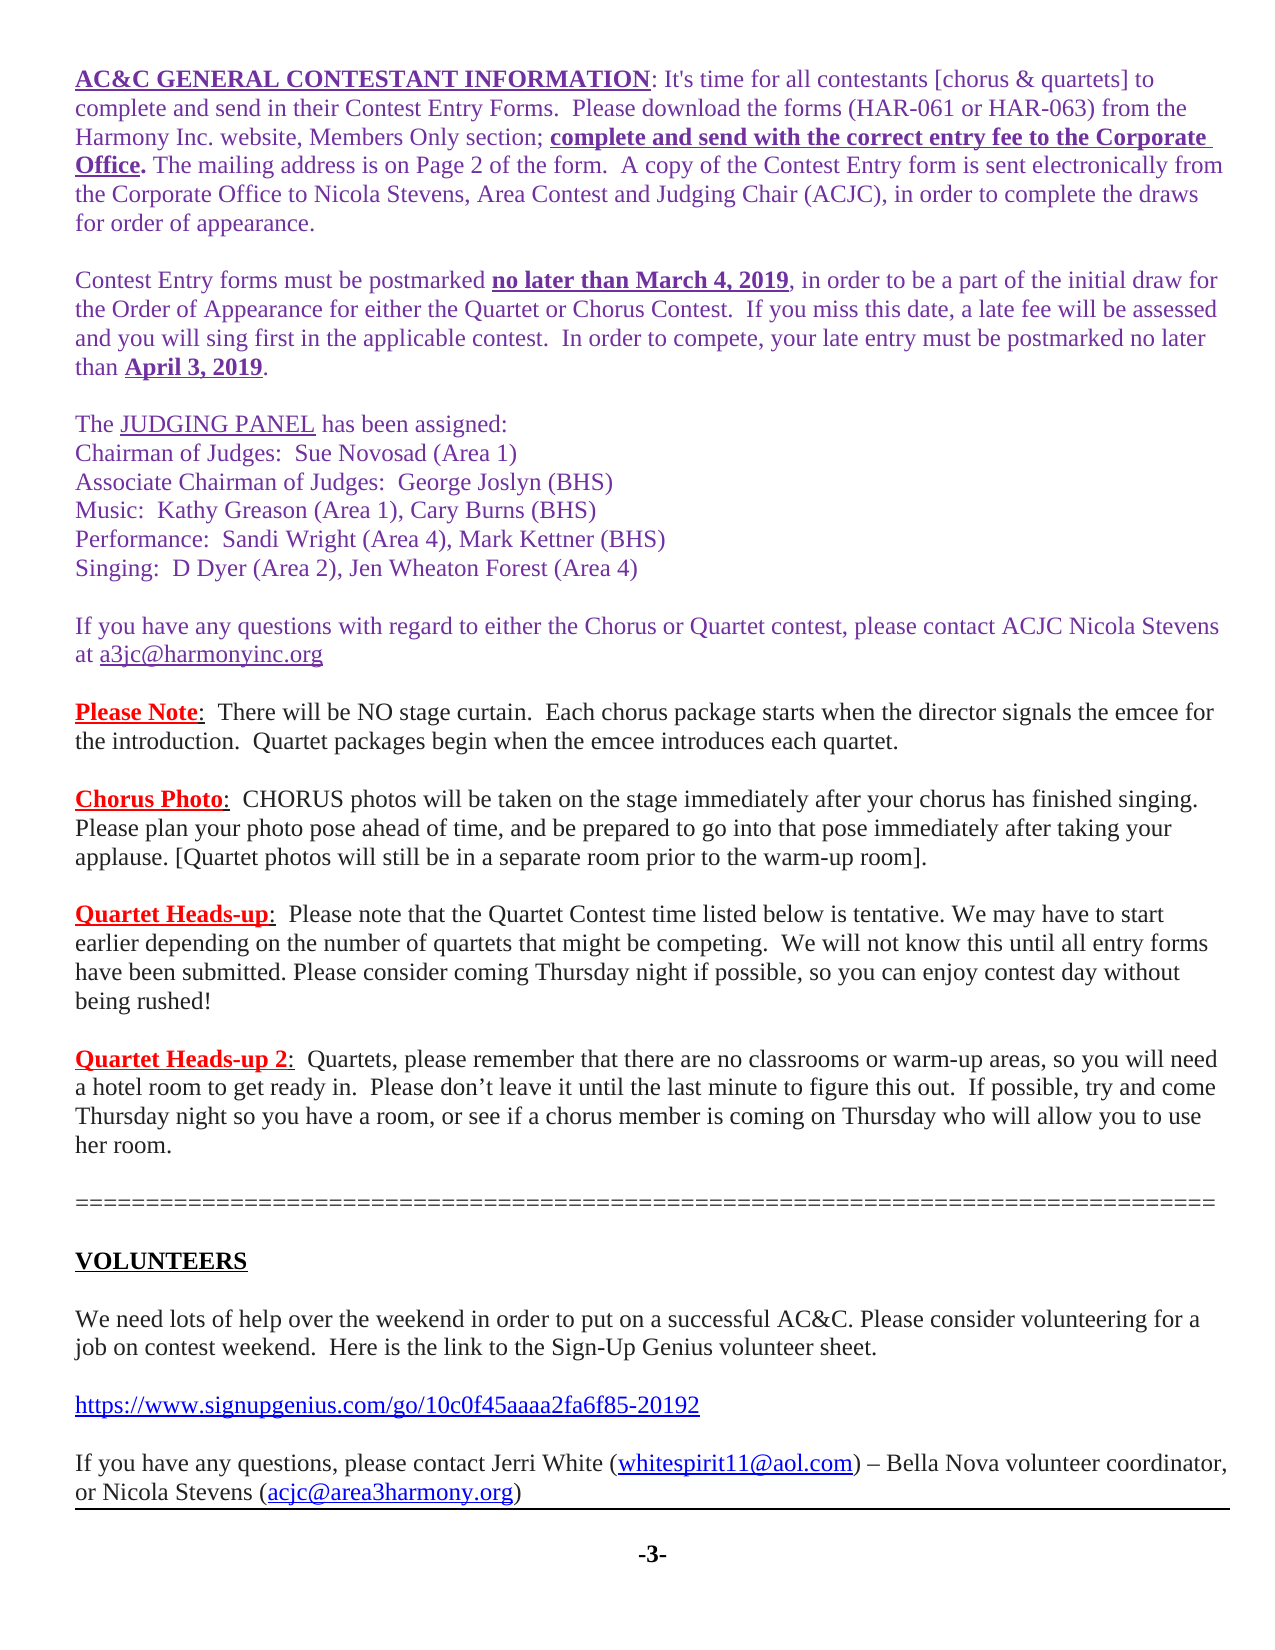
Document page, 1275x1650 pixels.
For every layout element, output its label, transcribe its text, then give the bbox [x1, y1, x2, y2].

text ================================================================================= [75, 1188, 1230, 1217]
text Performance: Sandi Wright (Area 4), Mark Kettner (BHS) [75, 524, 1230, 553]
text https://www.signupgenius.com/go/10c0f45aaaa2fa6f85-20192 [75, 1390, 1230, 1419]
text Associate Chairman of Judges: George Joslyn (BHS) [75, 467, 1230, 495]
text Contest Entry forms must be postmarked no later than March 4, 2019, in order to be a part of the initial draw for the Order of Appearance for either the Quartet or Chorus Contest. If you miss this date, a late fee will be assessed and you will sing first in the applicable contest. In order to compete, your late entry must be postmarked no later than April 3, 2019. [75, 265, 1230, 380]
text Quartet Heads-up: Please note that the Quartet Contest time listed below is tentative. We may have to start earlier depending on the number of quartets that might be competing. We will not know this until all entry forms have been submitted. Please consider coming Thursday night if possible, so you can enjoy contest day without being rushed! [75, 899, 1230, 1014]
text If you have any questions, please contact Jerri White (whitespirit11@aol.com) – Bella Nova volunteer coordinator, or Nicola Stevens (acjc@area3harmony.org) [75, 1448, 1230, 1508]
text -3- [75, 1539, 1230, 1567]
text Please Note: There will be NO stage curtain. Each chorus package starts when the director signals the emcee for the introduction. Quartet packages begin when the emcee introduces each quartet. [75, 697, 1230, 755]
text Music: Kathy Greason (Area 1), Cary Burns (BHS) [75, 495, 1230, 524]
text Chairman of Judges: Sue Novosad (Area 1) [75, 438, 1230, 467]
text VOLUNTEERS [75, 1246, 1230, 1274]
text Quartet Heads-up 2: Quartets, please remember that there are no classrooms or warm-up areas, so you will need a hotel room to get ready in. Please don’t leave it until the last minute to figure this out. If possible, try and come Thursday night so you have a room, or see if a chorus member is coming on Thursday who will allow you to use her room. [75, 1044, 1230, 1159]
text The JUDGING PANEL has been assigned: [75, 409, 1230, 438]
text We need lots of help over the weekend in order to put on a successful AC&C. Please consider volunteering for a job on contest weekend. Here is the link to the Sign-Up Genius volunteer sheet. [75, 1304, 1230, 1361]
text Singing: D Dyer (Area 2), Jen Wheaton Forest (Area 4) [75, 553, 1230, 582]
text Chorus Photo: CHORUS photos will be taken on the stage immediately after your chorus has finished singing. Please plan your photo pose ahead of time, and be prepared to go into that pose immediately after taking your applause. [Quartet photos will still be in a separate room prior to the warm-up room]. [75, 784, 1230, 870]
text AC&C GENERAL CONTESTANT INFORMATION: It's time for all contestants [chorus & quartets] to complete and send in their Contest Entry Forms. Please download the forms (HAR-061 or HAR-063) from the Harmony Inc. website, Members Only section; complete and send with the correct entry fee to the Corporate Office. The mailing address is on Page 2 of the form. A copy of the Contest Entry form is sent electronically from the Corporate Office to Nicola Stevens, Area Contest and Judging Chair (ACJC), in order to complete the draws for order of appearance. [75, 64, 1230, 237]
text If you have any questions with regard to either the Chorus or Quartet contest, please contact ACJC Nicola Stevens at a3jc@harmonyinc.org [75, 611, 1230, 668]
